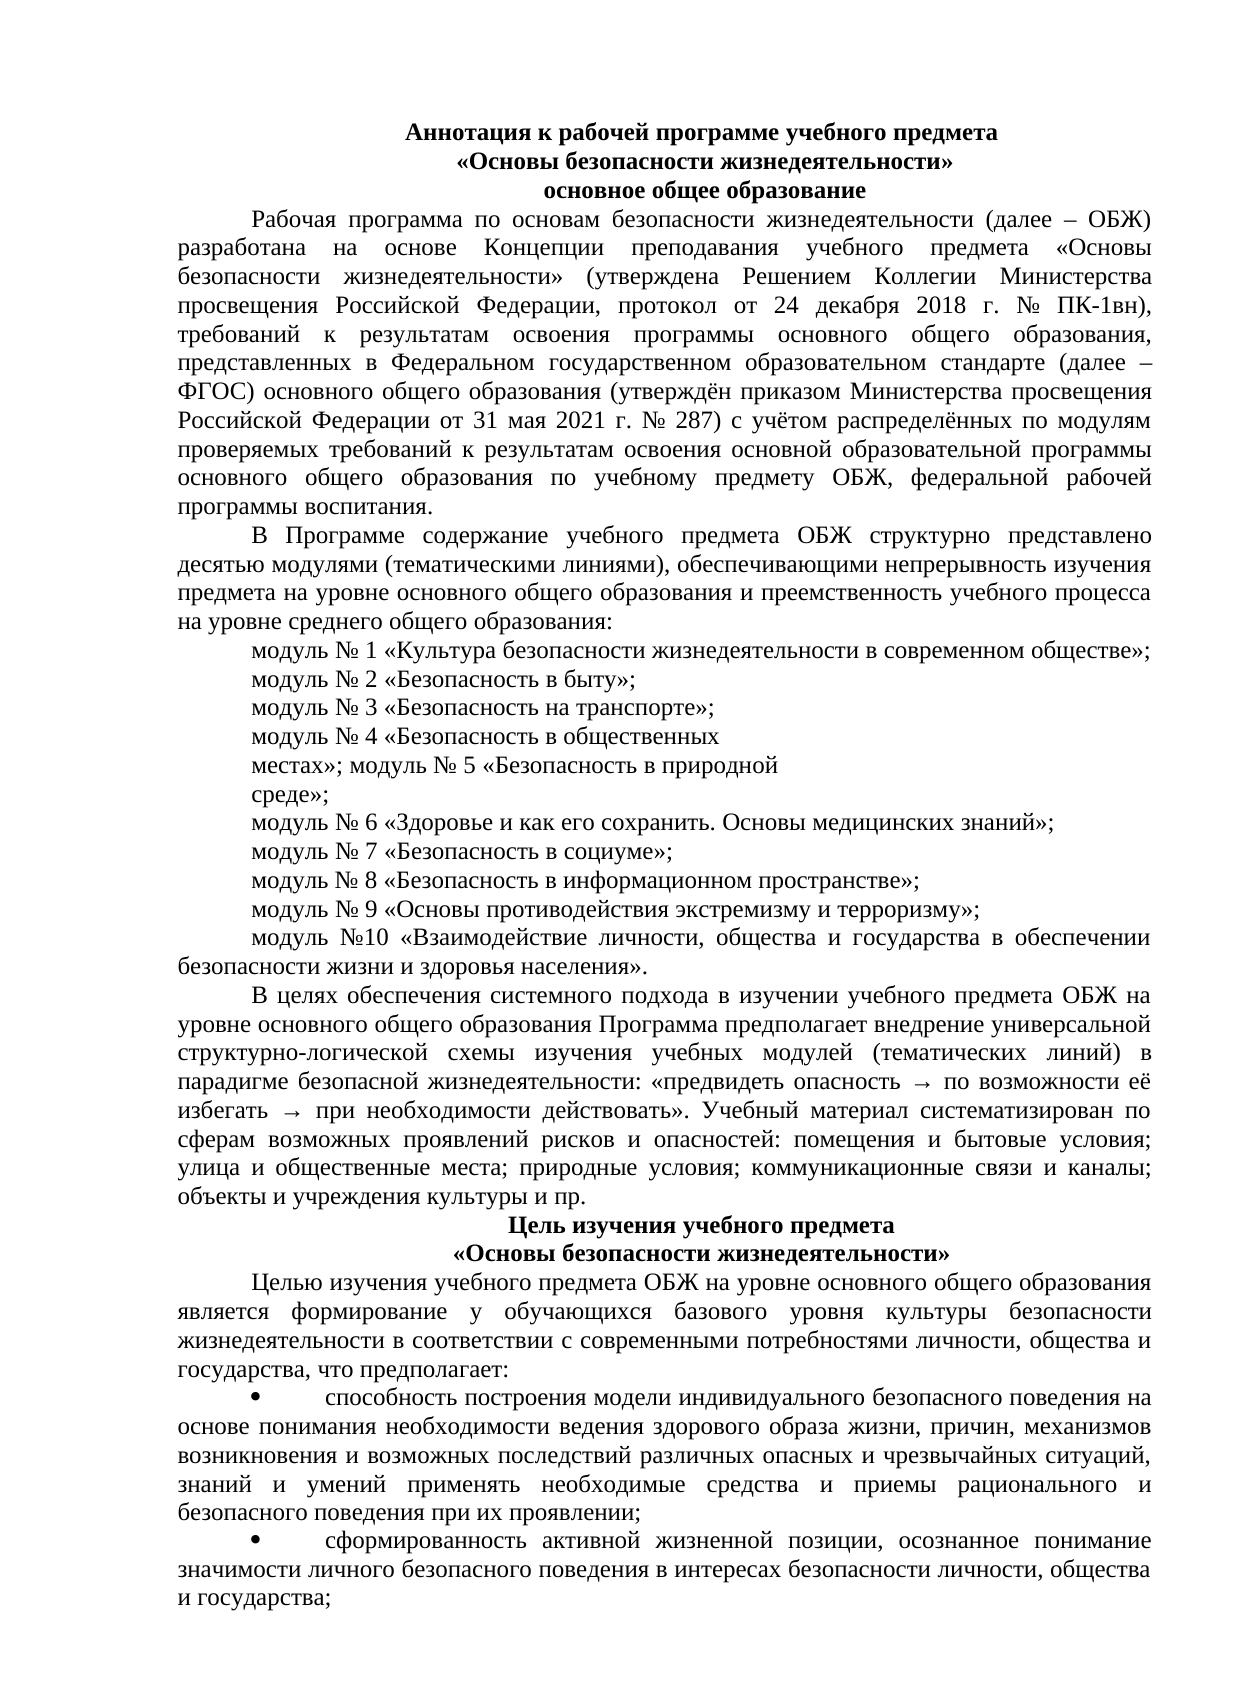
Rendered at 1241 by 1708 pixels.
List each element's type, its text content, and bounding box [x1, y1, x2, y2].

text В Программе содержание учебного предмета ОБЖ структурно представлено десятью модулями (тематическими линиями), обеспечивающими непрерывность изучения предмета на уровне основного общего образования и преемственность учебного процесса на уровне среднего общего образования: [177, 520, 1152, 635]
text модуль № 4 «Безопасность в общественных местах»; модуль № 5 «Безопасность в природной среде»; [251, 721, 818, 807]
text модуль № 1 «Культура безопасности жизнедеятельности в современном обществе»; модуль № 2 «Безопасность в быту»; [251, 635, 1163, 692]
text Рабочая программа по основам безопасности жизнедеятельности (далее – ОБЖ) разработана на основе Концепции преподавания учебного предмета «Основы безопасности жизнедеятельности» (утверждена Решением Коллегии Министерства просвещения Российской Федерации, протокол от 24 декабря 2018 г. № ПК-1вн), требований к результатам освоения программы основного общего образования, представленных в Федеральном государственном образовательном стандарте (далее – ФГОС) основного общего образования (утверждён приказом Министерства просвещения Российской Федерации от 31 мая 2021 г. № 287) с учётом распределённых по модулям проверяемых требований к результатам освоения основной образовательной программы основного общего образования по учебному предмету ОБЖ, федеральной рабочей программы воспитания. [177, 204, 1152, 520]
text В целях обеспечения системного подхода в изучении учебного предмета ОБЖ на уровне основного общего образования Программа предполагает внедрение универсальной структурно-логической схемы изучения учебных модулей (тематических линий) в парадигме безопасной жизнедеятельности: «предвидеть опасность → по возможности её избегать → при необходимости действовать». Учебный материал систематизирован по сферам возможных проявлений рисков и опасностей: помещения и бытовые условия; улица и общественные места; природные условия; коммуникационные связи и каналы; объекты и учреждения культуры и пр. [177, 980, 1152, 1210]
list способность построения модели индивидуального безопасного поведения на основе понимания необходимости ведения здорового образа жизни, причин, механизмов возникновения и возможных последствий различных опасных и чрезвычайных ситуаций, знаний и умений применять необходимые средства и приемы рационального и безопасного поведения при их проявлении; [177, 1382, 1152, 1526]
text Целью изучения учебного предмета ОБЖ на уровне основного общего образования является формирование у обучающихся базового уровня культуры безопасности жизнедеятельности в соответствии с современными потребностями личности, общества и государства, что предполагает: [177, 1267, 1152, 1382]
text «Основы безопасности жизнедеятельности» основное общее образование [410, 146, 999, 204]
list сформированность активной жизненной позиции, осознанное понимание значимости личного безопасного поведения в интересах безопасности личности, общества и государства; [177, 1526, 1152, 1611]
text «Основы безопасности жизнедеятельности» [404, 1239, 999, 1267]
text модуль № 6 «Здоровье и как его сохранить. Основы медицинских знаний»; модуль № 7 «Безопасность в социуме»; [251, 807, 1126, 865]
text модуль № 3 «Безопасность на транспорте»; [251, 692, 1163, 721]
subtitle Аннотация к рабочей программе учебного предмета [404, 117, 999, 146]
text модуль № 8 «Безопасность в информационном пространстве»; модуль № 9 «Основы противодействия экстремизму и терроризму»; [251, 865, 995, 922]
subtitle Цель изучения учебного предмета [404, 1210, 999, 1239]
text модуль №10 «Взаимодействие личности, общества и государства в обеспечении безопасности жизни и здоровья населения». [177, 922, 1151, 980]
